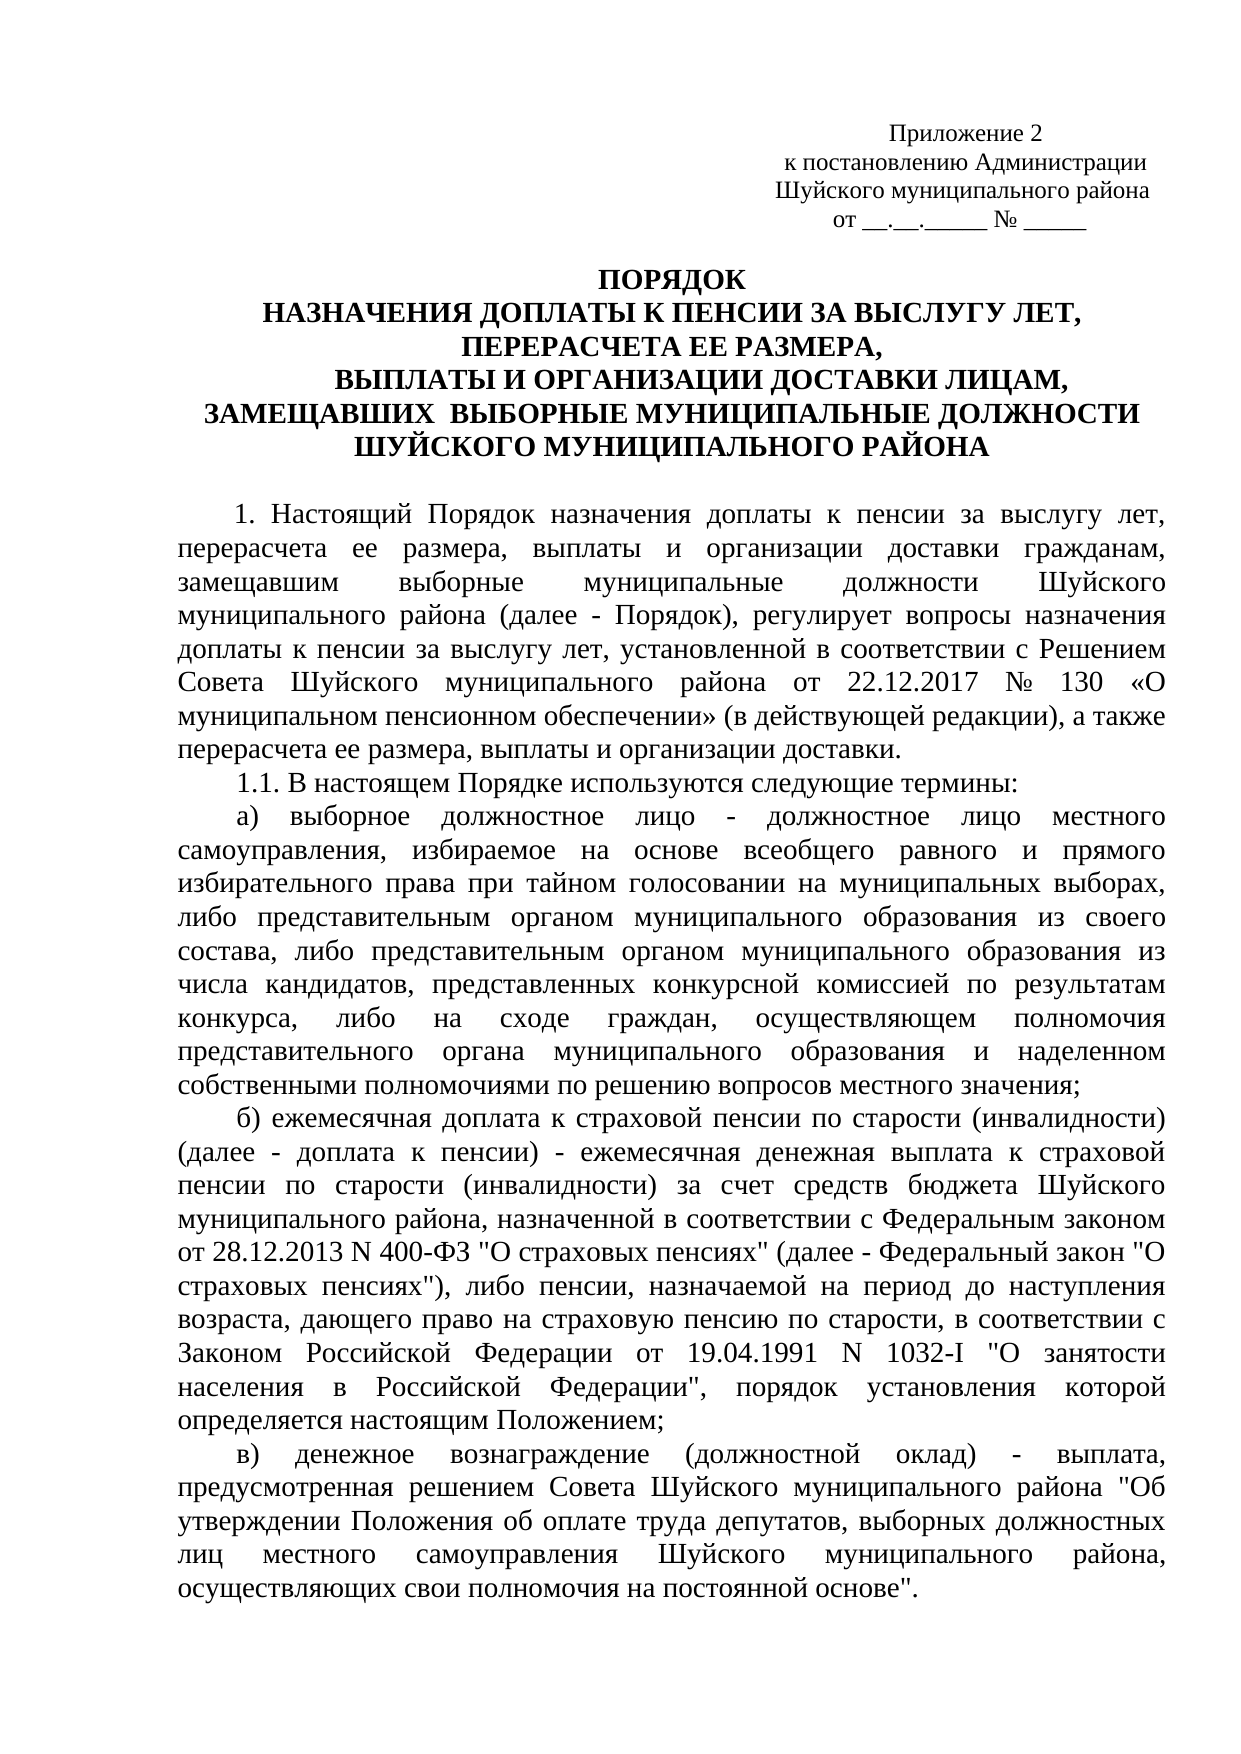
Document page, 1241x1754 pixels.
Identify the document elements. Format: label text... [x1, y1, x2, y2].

text 1. Настоящий Порядок назначения доплаты к пенсии за выслугу лет, перерасчета ее размера, выплаты и организации доставки гражданам, замещавшим выборные муниципальные должности Шуйского муниципального района (далее - Порядок), регулирует вопросы назначения доплаты к пенсии за выслугу лет, установленной в соответствии с Решением Совета Шуйского муниципального района от 22.12.2017 № 130 «О муниципальном пенсионном обеспечении» (в действующей редакции), а также перерасчета ее размера, выплаты и организации доставки. [177, 497, 1167, 765]
title ПЕРЕРАСЧЕТА ЕЕ РАЗМЕРА, [177, 329, 1167, 362]
text ВЫПЛАТЫ И ОРГАНИЗАЦИИ ДОСТАВКИ ЛИЦАМ, ЗАМЕЩАВШИХ ВЫБОРНЫЕ МУНИЦИПАЛЬНЫЕ ДОЛЖНОСТИ ШУЙСКОГО МУНИЦИПАЛЬНОГО РАЙОНА [177, 362, 1167, 463]
title ПОРЯДОК [177, 262, 1167, 295]
text к постановлению Администрации [177, 147, 1167, 176]
text а) выборное должностное лицо - должностное лицо местного самоуправления, избираемое на основе всеобщего равного и прямого избирательного права при тайном голосовании на муниципальных выборах, либо представительным органом муниципального образования из своего состава, либо представительным органом муниципального образования из числа кандидатов, представленных конкурсной комиссией по результатам конкурса, либо на сходе граждан, осуществляющем полномочия представительного органа муниципального образования и наделенном собственными полномочиями по решению вопросов местного значения; [177, 798, 1167, 1100]
text Приложение 2 [177, 118, 1167, 147]
text в) денежное вознаграждение (должностной оклад) - выплата, предусмотренная решением Совета Шуйского муниципального района "Об утверждении Положения об оплате труда депутатов, выборных должностных лиц местного самоуправления Шуйского муниципального района, осуществляющих свои полномочия на постоянной основе". [177, 1436, 1167, 1603]
text от __.__._____ № _____ [177, 204, 1167, 233]
text 1.1. В настоящем Порядке используются следующие термины: [177, 765, 1167, 798]
text Шуйского муниципального района [177, 176, 1167, 204]
title НАЗНАЧЕНИЯ ДОПЛАТЫ К ПЕНСИИ ЗА ВЫСЛУГУ ЛЕТ, [177, 295, 1167, 329]
text б) ежемесячная доплата к страховой пенсии по старости (инвалидности) (далее - доплата к пенсии) - ежемесячная денежная выплата к страховой пенсии по старости (инвалидности) за счет средств бюджета Шуйского муниципального района, назначенной в соответствии с Федеральным законом от 28.12.2013 N 400-ФЗ "О страховых пенсиях" (далее - Федеральный закон "О страховых пенсиях"), либо пенсии, назначаемой на период до наступления возраста, дающего право на страховую пенсию по старости, в соответствии с Законом Российской Федерации от 19.04.1991 N 1032-I "О занятости населения в Российской Федерации", порядок установления которой определяется настоящим Положением; [177, 1100, 1167, 1436]
